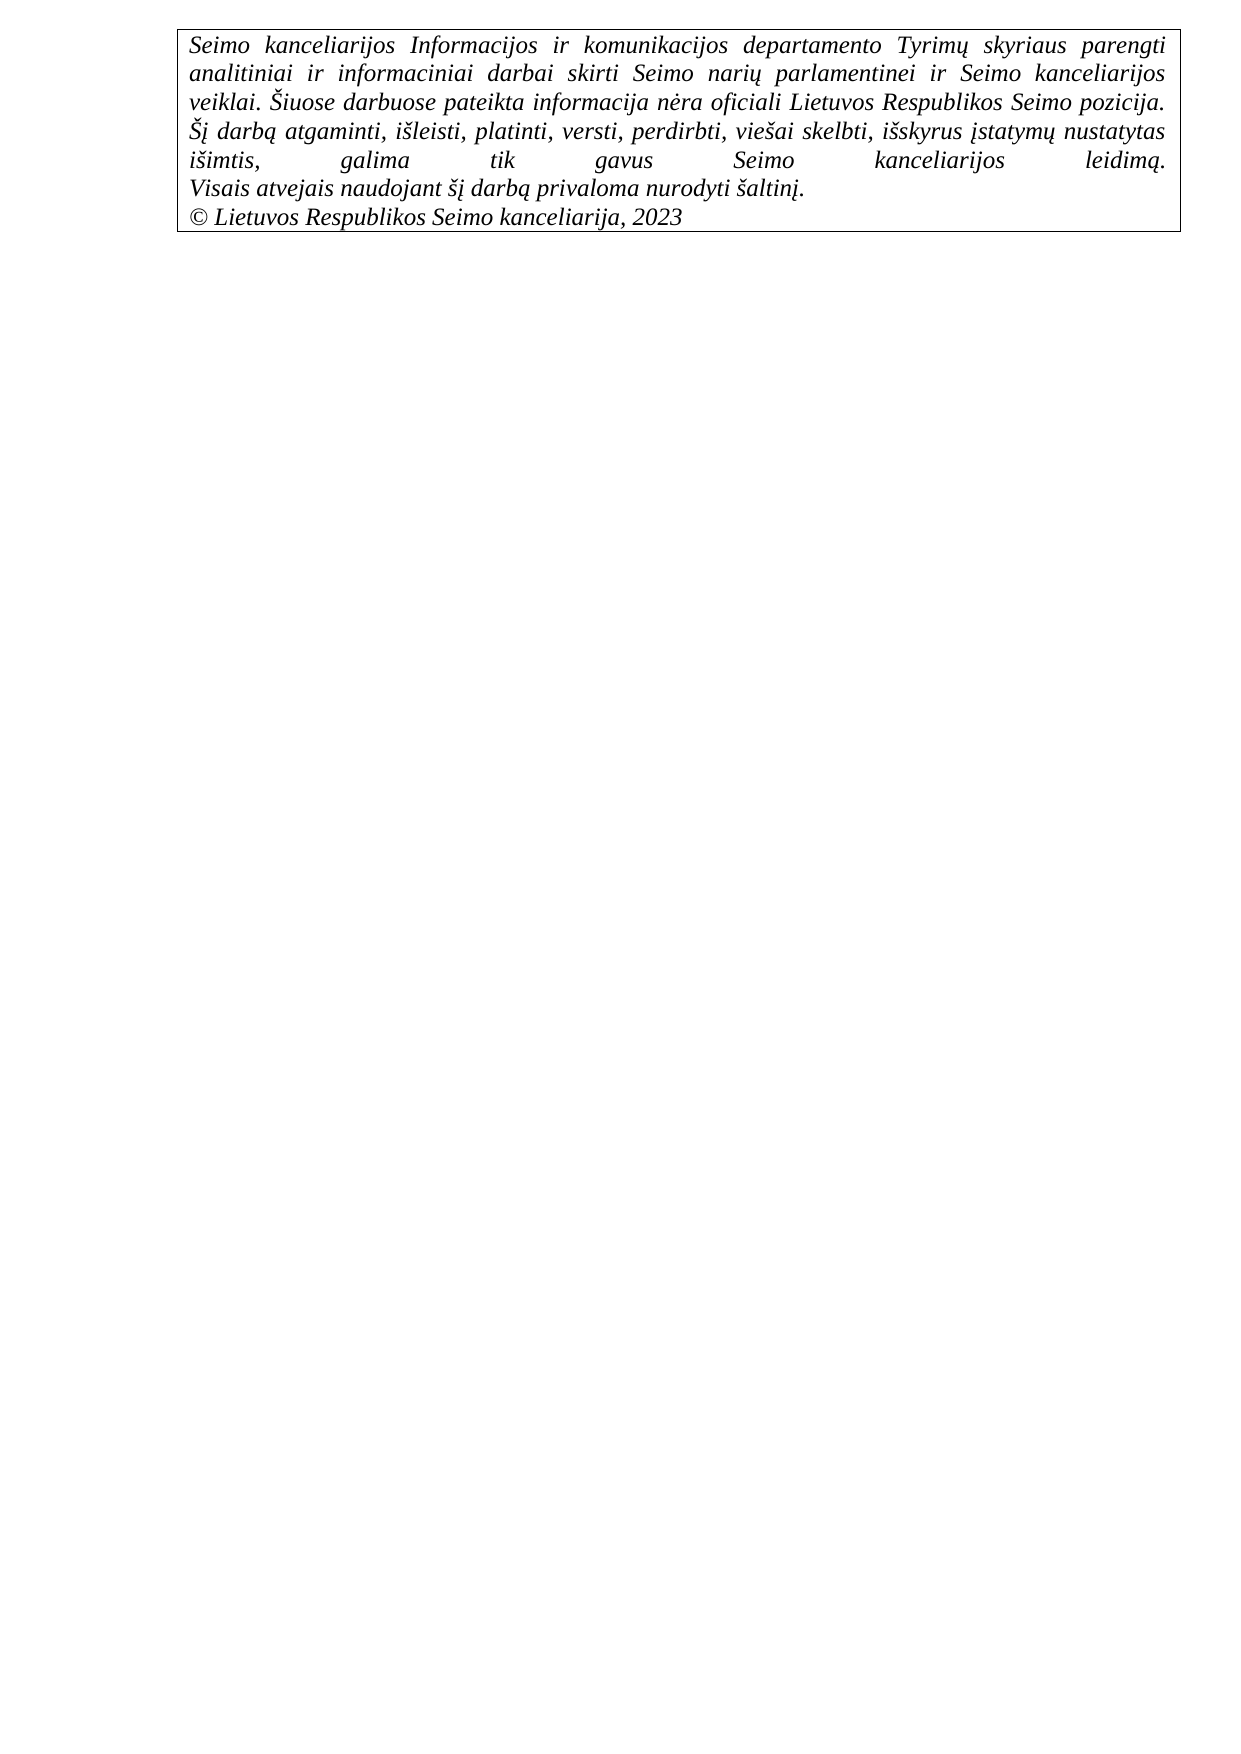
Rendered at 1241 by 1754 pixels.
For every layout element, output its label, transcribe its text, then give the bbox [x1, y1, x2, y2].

table_header Seimo kanceliarijos Informacijos ir komunikacijos departamento Tyrimų skyriaus parengti analitiniai ir informaciniai darbai skirti Seimo narių parlamentinei ir Seimo kanceliarijos veiklai. Šiuose darbuose pateikta informacija nėra oficiali Lietuvos Respublikos Seimo pozicija. Šį darbą atgaminti, išleisti, platinti, versti, perdirbti, viešai skelbti, išskyrus įstatymų nustatytas išimtis, galima tik gavus Seimo kanceliarijos leidimą. Visais atvejais naudojant šį darbą privaloma nurodyti šaltinį. © Lietuvos Respublikos Seimo kanceliarija, 2023 [178, 30, 1180, 231]
